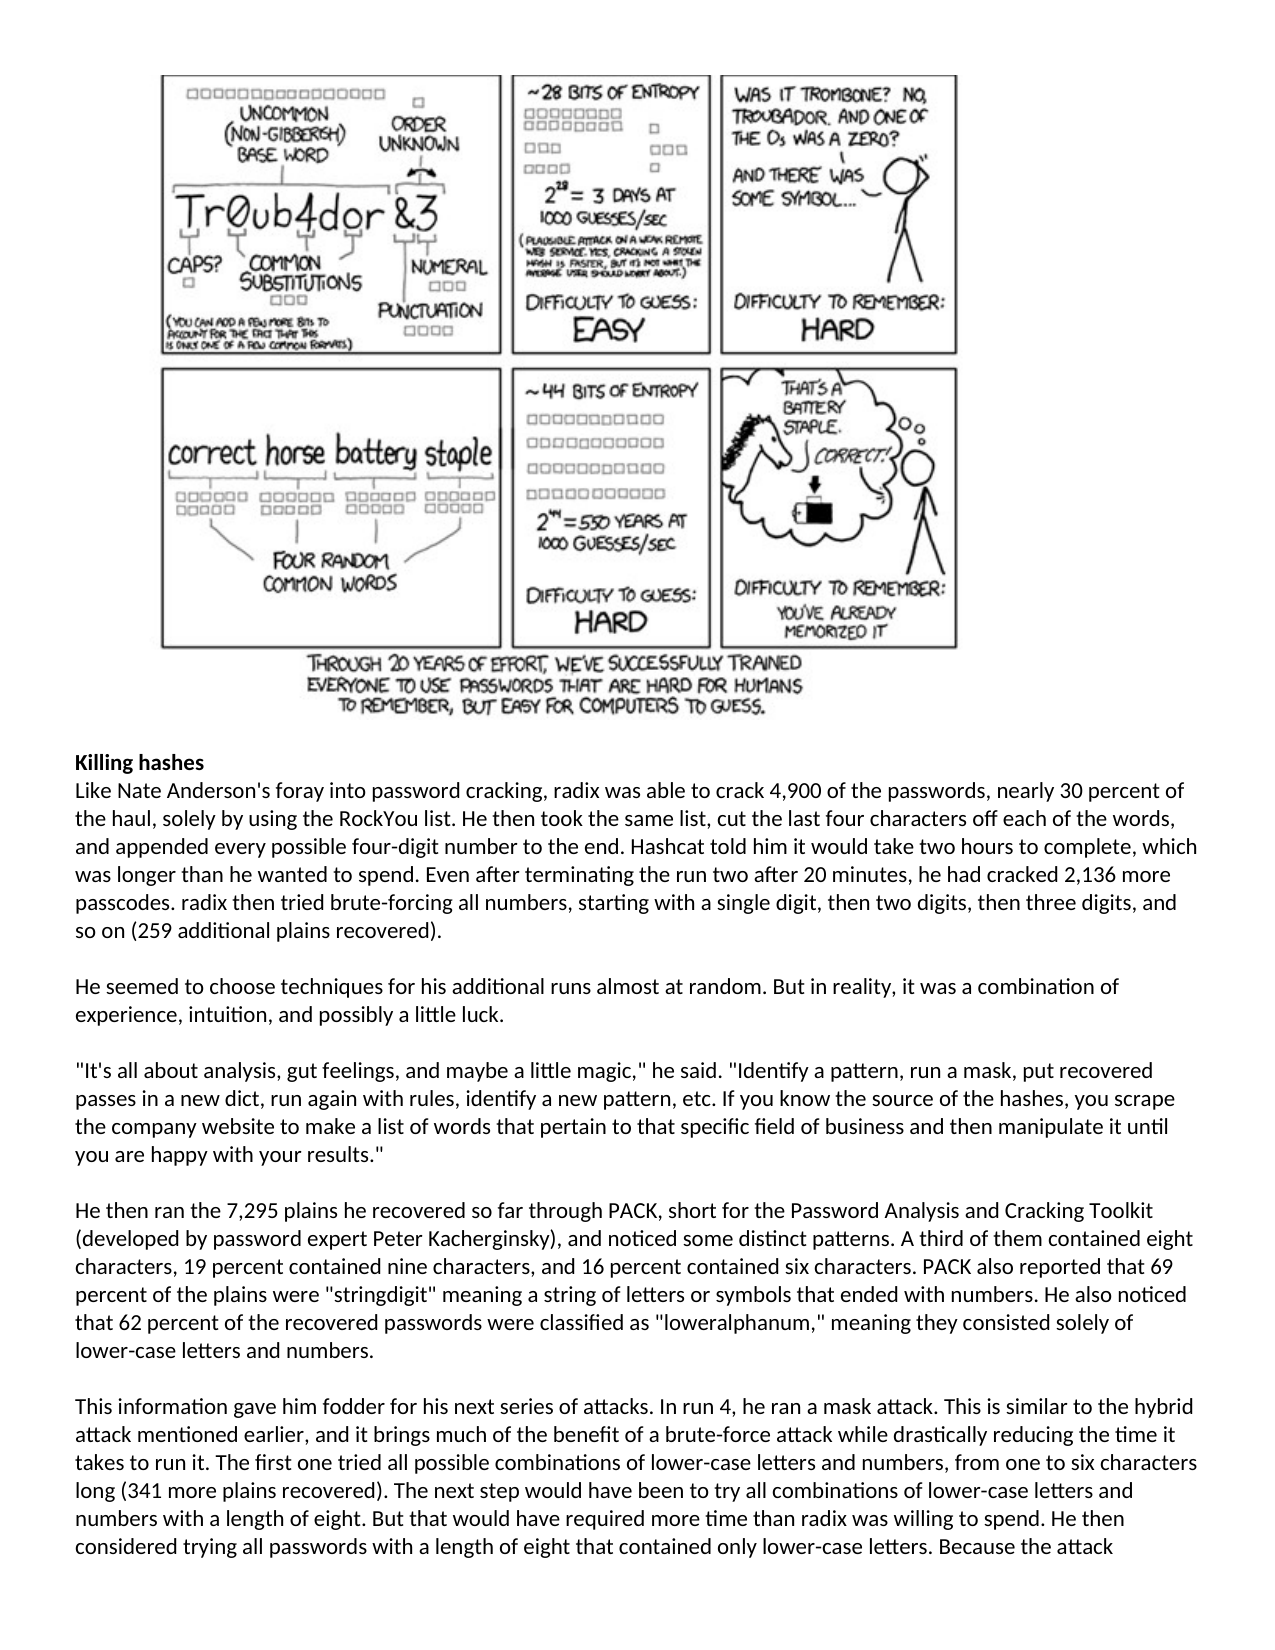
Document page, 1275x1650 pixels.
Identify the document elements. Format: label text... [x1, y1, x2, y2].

picture [75, 75, 1044, 720]
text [75, 1392, 1200, 1561]
text He seemed to choose techniques for his additional runs almost at random. But in reality, it was a combination of experience, intuition, and possibly a little luck. [75, 972, 1200, 1028]
text He then ran the 7,295 plains he recovered so far through PACK, short for the Password Analysis and Cracking Toolkit (developed by password expert Peter Kacherginsky), and noticed some distinct patterns. A third of them contained eight characters, 19 percent contained nine characters, and 16 percent contained six characters. PACK also reported that 69 percent of the plains were "stringdigit" meaning a string of letters or symbols that ended with numbers. He also noticed that 62 percent of the recovered passwords were classified as "loweralphanum," meaning they consisted solely of lower-case letters and numbers. [75, 1196, 1200, 1364]
text Killing hashes [75, 748, 1200, 776]
text Like Nate Anderson's foray into password cracking, radix was able to crack 4,900 of the passwords, nearly 30 percent of the haul, solely by using the RockYou list. He then took the same list, cut the last four characters off each of the words, and appended every possible four-digit number to the end. Hashcat told him it would take two hours to complete, which was longer than he wanted to spend. Even after terminating the run two after 20 minutes, he had cracked 2,136 more passcodes. radix then tried brute-forcing all numbers, starting with a single digit, then two digits, then three digits, and so on (259 additional plains recovered). [75, 776, 1200, 944]
text "It's all about analysis, gut feelings, and maybe a little magic," he said. "Identify a pattern, run a mask, put recovered passes in a new dict, run again with rules, identify a new pattern, etc. If you know the source of the hashes, you scrape the company website to make a list of words that pertain to that specific field of business and then manipulate it until you are happy with your results." [75, 1056, 1200, 1168]
